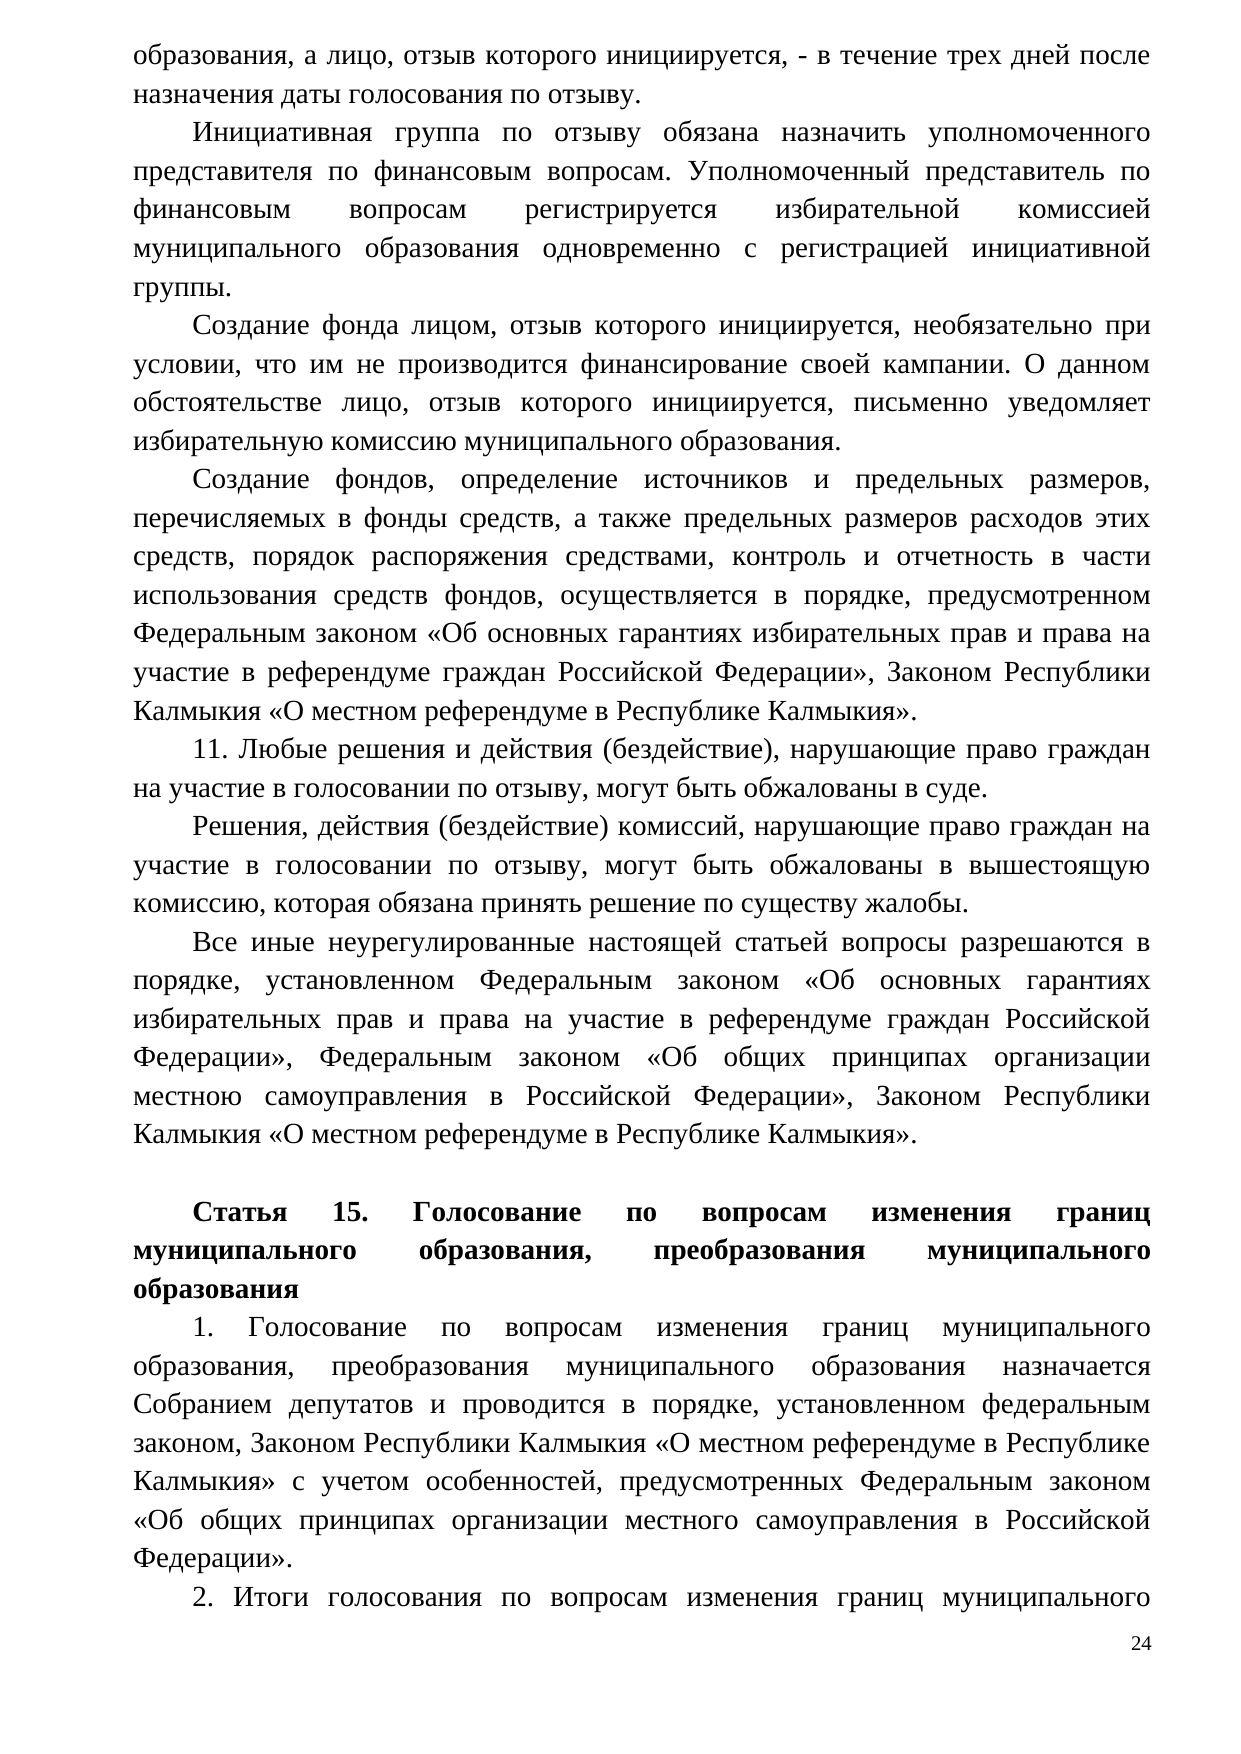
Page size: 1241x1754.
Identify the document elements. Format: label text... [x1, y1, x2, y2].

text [133, 37, 1151, 109]
text Статья 15. Голосование по вопросам изменения границ муниципального образования, преобразования муниципального образования [133, 1194, 1151, 1304]
text 11. Любые решения и действия (бездействие), нарушающие право граждан на участие в голосовании по отзыву, могут быть обжалованы в суде. [133, 731, 1151, 803]
text Создание фондов, определение источников и предельных размеров, перечисляемых в фонды средств, а также предельных размеров расходов этих средств, порядок распоряжения средствами, контроль и отчетность в части использования средств фондов, осуществляется в порядке, предусмотренном Федеральным законом «Об основных гарантиях избирательных прав и права на участие в референдуме граждан Российской Федерации», Законом Республики Калмыкия «О местном референдуме в Республике Калмыкия». [133, 461, 1151, 726]
text Решения, действия (бездействие) комиссий, нарушающие право граждан на участие в голосовании по отзыву, могут быть обжалованы в вышестоящую комиссию, которая обязана принять решение по существу жалобы. [133, 808, 1151, 919]
text 1. Голосование по вопросам изменения границ муниципального образования, преобразования муниципального образования назначается Собранием депутатов и проводится в порядке, установленном федеральным законом, Законом Республики Калмыкия «О местном референдуме в Республике Калмыкия» с учетом особенностей, предусмотренных Федеральным законом «Об общих принципах организации местного самоуправления в Российской Федерации». [133, 1309, 1151, 1574]
text Создание фонда лицом, отзыв которого инициируется, необязательно при условии, что им не производится финансирование своей кампании. О данном обстоятельстве лицо, отзыв которого инициируется, письменно уведомляет избирательную комиссию муниципального образования. [133, 307, 1151, 456]
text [133, 1579, 1151, 1613]
text Инициативная группа по отзыву обязана назначить уполномоченного представителя по финансовым вопросам. Уполномоченный представитель по финансовым вопросам регистрируется избирательной комиссией муниципального образования одновременно с регистрацией инициативной группы. [133, 114, 1151, 302]
text Все иные неурегулированные настоящей статьей вопросы разрешаются в порядке, установленном Федеральным законом «Об основных гарантиях избирательных прав и права на участие в референдуме граждан Российской Федерации», Федеральным законом «Об общих принципах организации местною самоуправления в Российской Федерации», Законом Республики Калмыкия «О местном референдуме в Республике Калмыкия». [133, 924, 1151, 1150]
